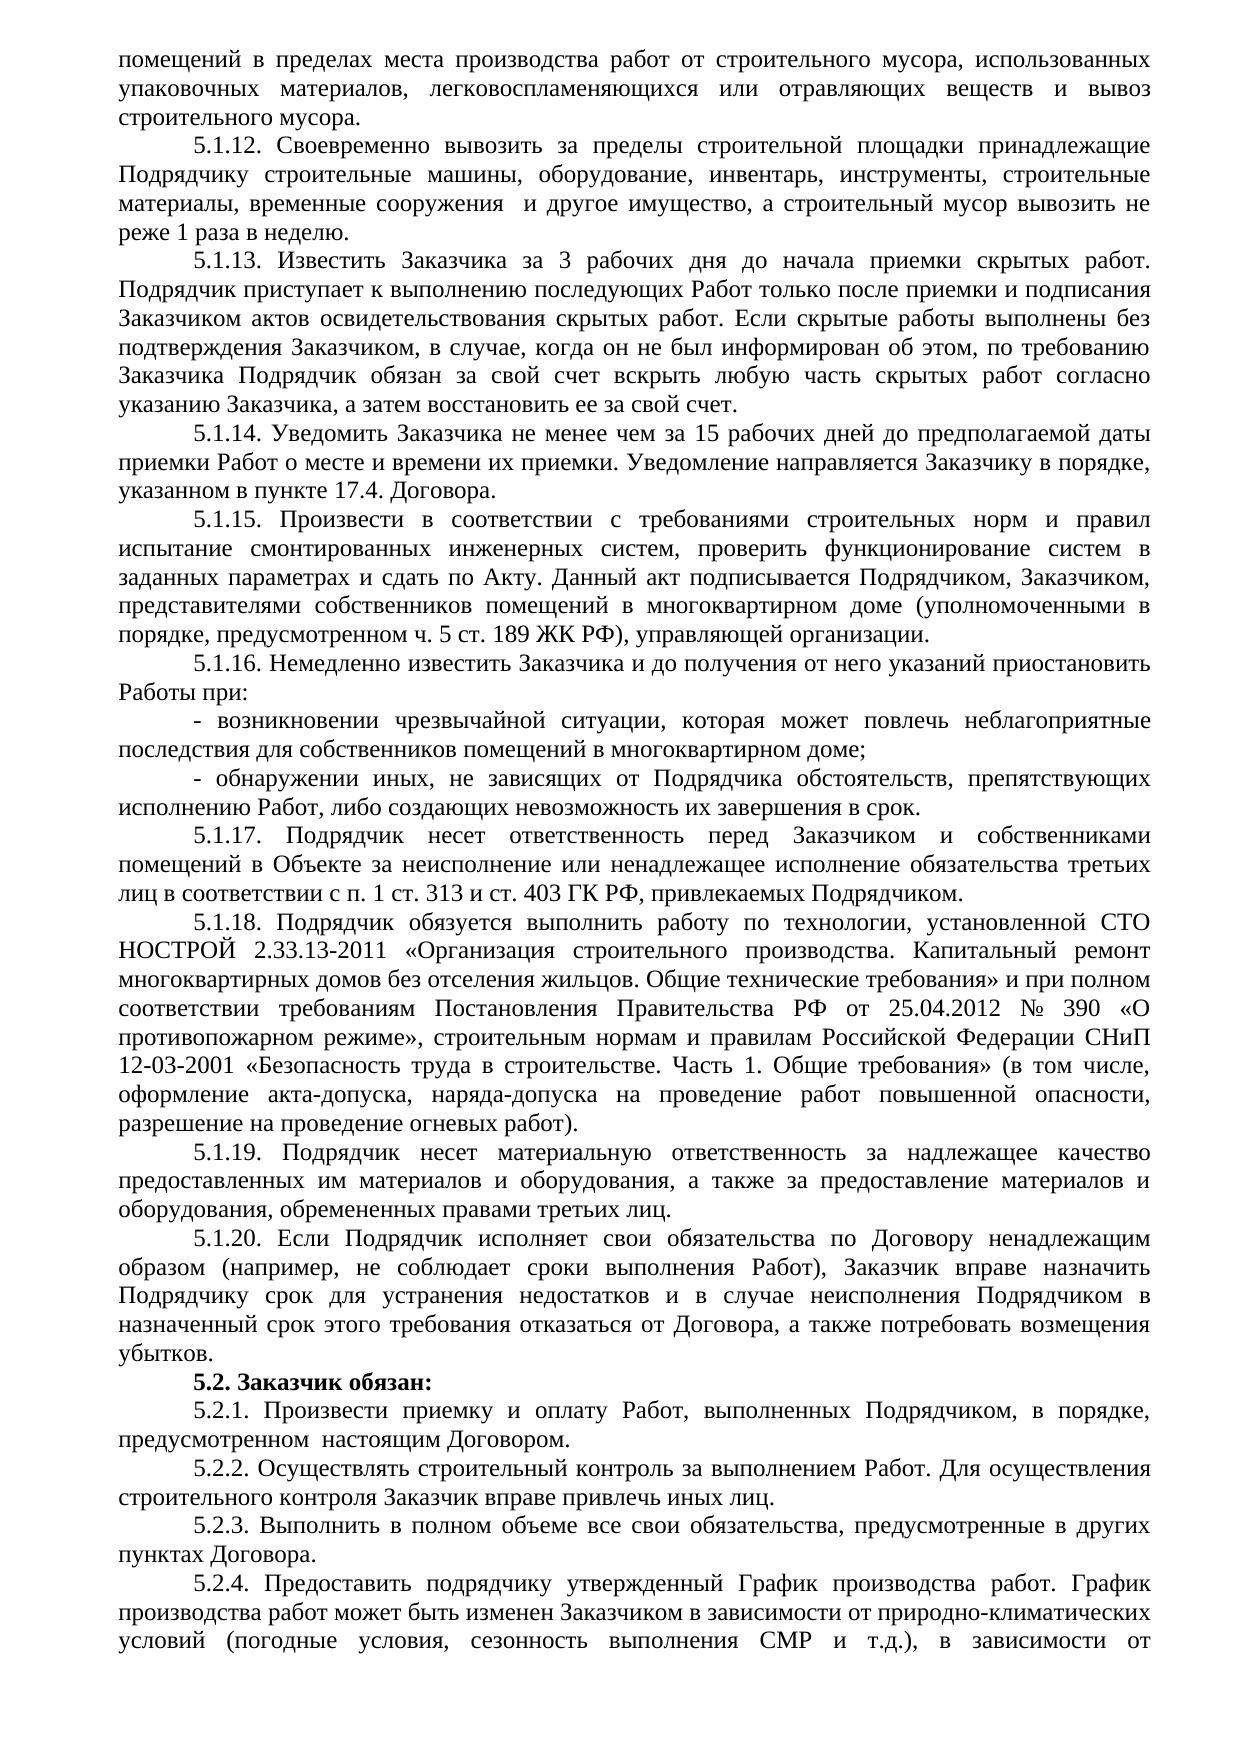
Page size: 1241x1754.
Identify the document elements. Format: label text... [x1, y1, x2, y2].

text 5.2.3. Выполнить в полном объеме все свои обязательства, предусмотренные в других пунктах Договора. [118, 1511, 1152, 1568]
text - возникновении чрезвычайной ситуации, которая может повлечь неблагоприятные последствия для собственников помещений в многоквартирном доме; [118, 706, 1152, 763]
text 5.1.18. Подрядчик обязуется выполнить работу по технологии, установленной СТО НОСТРОЙ 2.33.13-2011 «Организация строительного производства. Капитальный ремонт многоквартирных домов без отселения жильцов. Общие технические требования» и при полном соответствии требованиям Постановления Правительства РФ от 25.04.2012 № 390 «О противопожарном режиме», строительным нормам и правилам Российской Федерации СНиП 12-03-2001 «Безопасность труда в строительстве. Часть 1. Общие требования» (в том числе, оформление акта-допуска, наряда-допуска на проведение работ повышенной опасности, разрешение на проведение огневых работ). [118, 907, 1152, 1137]
text 5.1.15. Произвести в соответствии с требованиями строительных норм и правил испытание смонтированных инженерных систем, проверить функционирование систем в заданных параметрах и сдать по Акту. Данный акт подписывается Подрядчиком, Заказчиком, представителями собственников помещений в многоквартирном доме (уполномоченными в порядке, предусмотренном ч. 5 ст. 189 ЖК РФ), управляющей организации. [118, 504, 1152, 648]
text 5.1.12. Своевременно вывозить за пределы строительной площадки принадлежащие Подрядчику строительные машины, оборудование, инвентарь, инструменты, строительные материалы, временные сооружения и другое имущество, а строительный мусор вывозить не реже 1 раза в неделю. [118, 131, 1152, 246]
text 5.1.13. Известить Заказчика за 3 рабочих дня до начала приемки скрытых работ. Подрядчик приступает к выполнению последующих Работ только после приемки и подписания Заказчиком актов освидетельствования скрытых работ. Если скрытые работы выполнены без подтверждения Заказчиком, в случае, когда он не был информирован об этом, по требованию Заказчика Подрядчик обязан за свой счет вскрыть любую часть скрытых работ согласно указанию Заказчика, а затем восстановить ее за свой счет. [118, 246, 1152, 418]
text 5.1.17. Подрядчик несет ответственность перед Заказчиком и собственниками помещений в Объекте за неисполнение или ненадлежащее исполнение обязательства третьих лиц в соответствии с п. 1 ст. 313 и ст. 403 ГК РФ, привлекаемых Подрядчиком. [118, 821, 1152, 907]
text 5.1.20. Если Подрядчик исполняет свои обязательства по Договору ненадлежащим образом (например, не соблюдает сроки выполнения Работ), Заказчик вправе назначить Подрядчику срок для устранения недостатков и в случае неисполнения Подрядчиком в назначенный срок этого требования отказаться от Договора, а также потребовать возмещения убытков. [118, 1223, 1152, 1367]
text 5.1.16. Немедленно известить Заказчика и до получения от него указаний приостановить Работы при: [118, 648, 1152, 706]
text 5.1.19. Подрядчик несет материальную ответственность за надлежащее качество предоставленных им материалов и оборудования, а также за предоставление материалов и оборудования, обремененных правами третьих лиц. [118, 1137, 1152, 1223]
text 5.2. Заказчик обязан: [118, 1367, 1152, 1396]
text 5.2.1. Произвести приемку и оплату Работ, выполненных Подрядчиком, в порядке, предусмотренном настоящим Договором. [118, 1396, 1152, 1453]
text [118, 44, 1152, 131]
text 5.1.14. Уведомить Заказчика не менее чем за 15 рабочих дней до предполагаемой даты приемки Работ о месте и времени их приемки. Уведомление направляется Заказчику в порядке, указанном в пункте 17.4. Договора. [118, 418, 1152, 504]
text - обнаружении иных, не зависящих от Подрядчика обстоятельств, препятствующих исполнению Работ, либо создающих невозможность их завершения в срок. [118, 763, 1152, 821]
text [118, 1568, 1152, 1654]
text 5.2.2. Осуществлять строительный контроль за выполнением Работ. Для осуществления строительного контроля Заказчик вправе привлечь иных лиц. [118, 1453, 1152, 1511]
